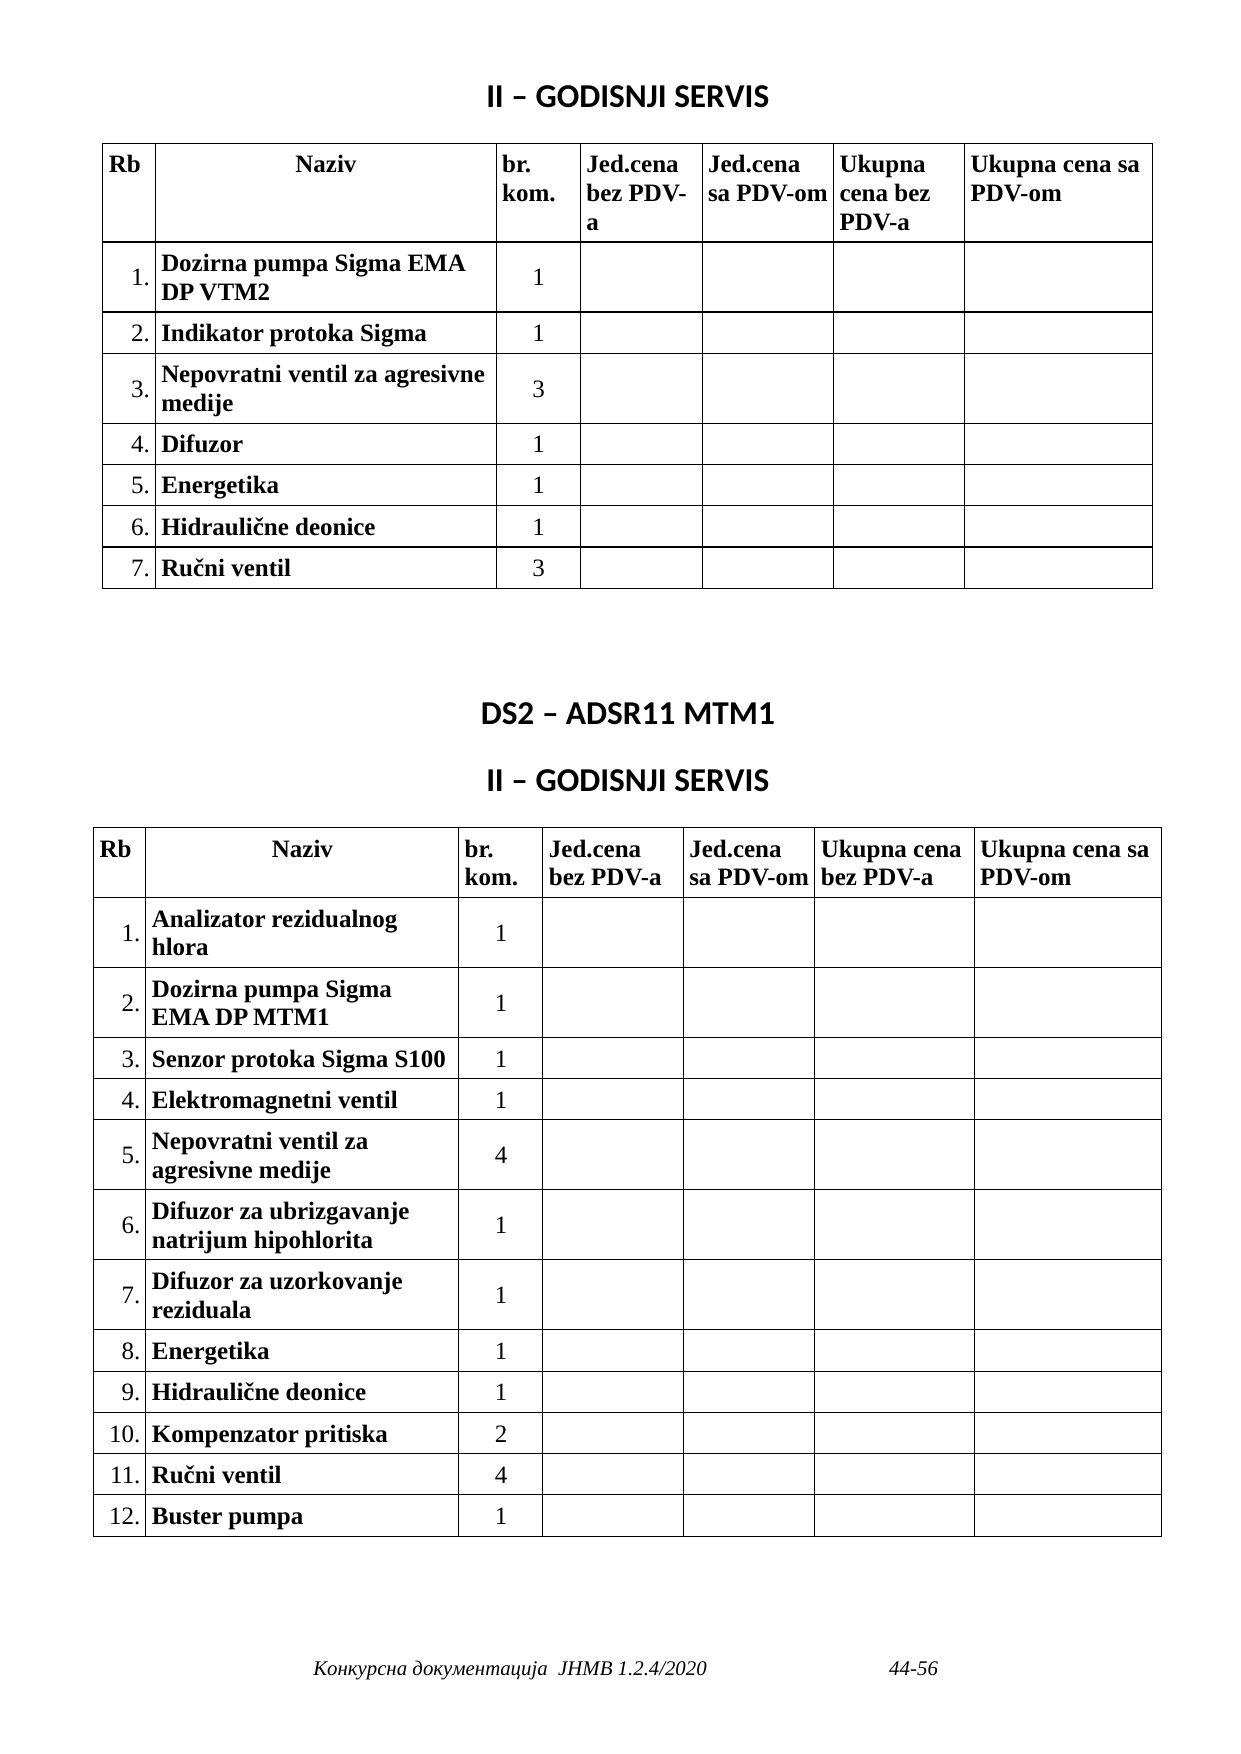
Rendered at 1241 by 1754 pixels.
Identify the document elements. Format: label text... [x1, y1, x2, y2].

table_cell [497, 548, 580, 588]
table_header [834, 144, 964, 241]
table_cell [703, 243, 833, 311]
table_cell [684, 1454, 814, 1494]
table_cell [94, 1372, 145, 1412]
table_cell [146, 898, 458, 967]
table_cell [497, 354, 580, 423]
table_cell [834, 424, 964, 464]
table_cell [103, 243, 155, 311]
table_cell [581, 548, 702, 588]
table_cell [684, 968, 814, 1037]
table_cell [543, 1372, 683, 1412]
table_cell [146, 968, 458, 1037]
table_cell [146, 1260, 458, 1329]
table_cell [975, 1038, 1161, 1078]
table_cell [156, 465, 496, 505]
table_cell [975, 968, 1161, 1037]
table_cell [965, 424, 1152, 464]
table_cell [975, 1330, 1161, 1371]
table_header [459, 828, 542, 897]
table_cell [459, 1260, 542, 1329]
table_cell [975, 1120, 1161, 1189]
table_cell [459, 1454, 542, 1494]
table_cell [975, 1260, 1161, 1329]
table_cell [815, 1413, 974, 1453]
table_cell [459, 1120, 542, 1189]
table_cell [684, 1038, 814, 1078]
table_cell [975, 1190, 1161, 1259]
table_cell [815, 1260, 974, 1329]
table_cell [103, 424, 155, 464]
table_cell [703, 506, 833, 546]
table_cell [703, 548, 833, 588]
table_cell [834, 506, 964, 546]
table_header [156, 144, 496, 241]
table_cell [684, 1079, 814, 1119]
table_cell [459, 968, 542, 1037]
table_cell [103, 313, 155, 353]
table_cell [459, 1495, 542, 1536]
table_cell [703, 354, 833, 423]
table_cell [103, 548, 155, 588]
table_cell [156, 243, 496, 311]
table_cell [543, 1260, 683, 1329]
text II – GODISNJI SERVIS [105, 759, 1150, 800]
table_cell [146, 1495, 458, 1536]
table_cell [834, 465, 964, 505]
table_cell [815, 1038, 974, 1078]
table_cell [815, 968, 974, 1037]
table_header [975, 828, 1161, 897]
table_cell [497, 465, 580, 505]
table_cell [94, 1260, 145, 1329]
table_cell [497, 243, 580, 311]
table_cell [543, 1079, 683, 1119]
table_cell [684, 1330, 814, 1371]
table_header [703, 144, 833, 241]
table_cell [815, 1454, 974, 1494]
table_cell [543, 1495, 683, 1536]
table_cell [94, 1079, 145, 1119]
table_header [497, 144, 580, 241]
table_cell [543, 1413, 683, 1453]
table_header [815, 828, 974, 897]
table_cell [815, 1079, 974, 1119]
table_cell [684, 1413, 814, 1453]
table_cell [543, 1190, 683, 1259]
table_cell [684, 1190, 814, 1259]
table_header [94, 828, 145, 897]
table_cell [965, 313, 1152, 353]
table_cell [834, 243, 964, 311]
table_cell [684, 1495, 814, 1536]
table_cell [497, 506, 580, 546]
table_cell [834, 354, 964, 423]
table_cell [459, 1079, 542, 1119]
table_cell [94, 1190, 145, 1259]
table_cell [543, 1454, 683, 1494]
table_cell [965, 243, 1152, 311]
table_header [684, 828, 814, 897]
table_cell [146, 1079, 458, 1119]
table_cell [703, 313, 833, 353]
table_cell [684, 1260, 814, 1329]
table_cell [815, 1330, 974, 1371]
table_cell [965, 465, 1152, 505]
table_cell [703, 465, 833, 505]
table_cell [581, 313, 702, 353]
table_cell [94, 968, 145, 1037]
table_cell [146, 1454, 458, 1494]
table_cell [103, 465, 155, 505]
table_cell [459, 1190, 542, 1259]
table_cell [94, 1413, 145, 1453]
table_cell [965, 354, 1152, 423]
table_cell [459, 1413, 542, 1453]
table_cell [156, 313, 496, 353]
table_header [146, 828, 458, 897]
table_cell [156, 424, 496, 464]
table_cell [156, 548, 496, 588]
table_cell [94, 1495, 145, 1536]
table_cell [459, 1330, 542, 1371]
text II – GODISNJI SERVIS [105, 75, 1150, 116]
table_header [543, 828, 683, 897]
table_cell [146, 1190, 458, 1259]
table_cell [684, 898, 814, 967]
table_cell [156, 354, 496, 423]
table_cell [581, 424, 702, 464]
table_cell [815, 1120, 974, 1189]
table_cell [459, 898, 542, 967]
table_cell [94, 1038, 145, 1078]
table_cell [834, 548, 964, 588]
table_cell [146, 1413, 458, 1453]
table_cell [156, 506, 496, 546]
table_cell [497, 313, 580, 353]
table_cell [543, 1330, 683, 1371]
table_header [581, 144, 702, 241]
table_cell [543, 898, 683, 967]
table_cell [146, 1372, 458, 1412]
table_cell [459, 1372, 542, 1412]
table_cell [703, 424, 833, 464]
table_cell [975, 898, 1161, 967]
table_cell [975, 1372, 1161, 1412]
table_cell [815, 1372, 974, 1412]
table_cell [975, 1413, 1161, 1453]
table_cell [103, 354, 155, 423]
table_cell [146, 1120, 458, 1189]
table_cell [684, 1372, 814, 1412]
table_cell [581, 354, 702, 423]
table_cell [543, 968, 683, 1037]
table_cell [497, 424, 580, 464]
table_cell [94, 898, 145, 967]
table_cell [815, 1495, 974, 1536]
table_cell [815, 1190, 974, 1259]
text DS2 – ADSR11 MTM1 [105, 692, 1150, 732]
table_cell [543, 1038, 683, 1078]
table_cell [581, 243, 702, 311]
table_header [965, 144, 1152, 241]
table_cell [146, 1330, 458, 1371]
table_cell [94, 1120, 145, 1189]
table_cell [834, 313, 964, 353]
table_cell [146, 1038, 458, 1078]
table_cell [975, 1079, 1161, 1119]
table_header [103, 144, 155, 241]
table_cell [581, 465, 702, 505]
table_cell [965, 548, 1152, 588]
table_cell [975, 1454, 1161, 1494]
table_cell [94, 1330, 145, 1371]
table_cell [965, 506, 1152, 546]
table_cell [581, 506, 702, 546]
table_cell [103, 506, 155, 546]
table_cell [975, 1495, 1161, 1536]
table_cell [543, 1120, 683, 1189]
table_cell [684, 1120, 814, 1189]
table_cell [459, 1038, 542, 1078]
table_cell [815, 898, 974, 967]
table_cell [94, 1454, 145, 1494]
